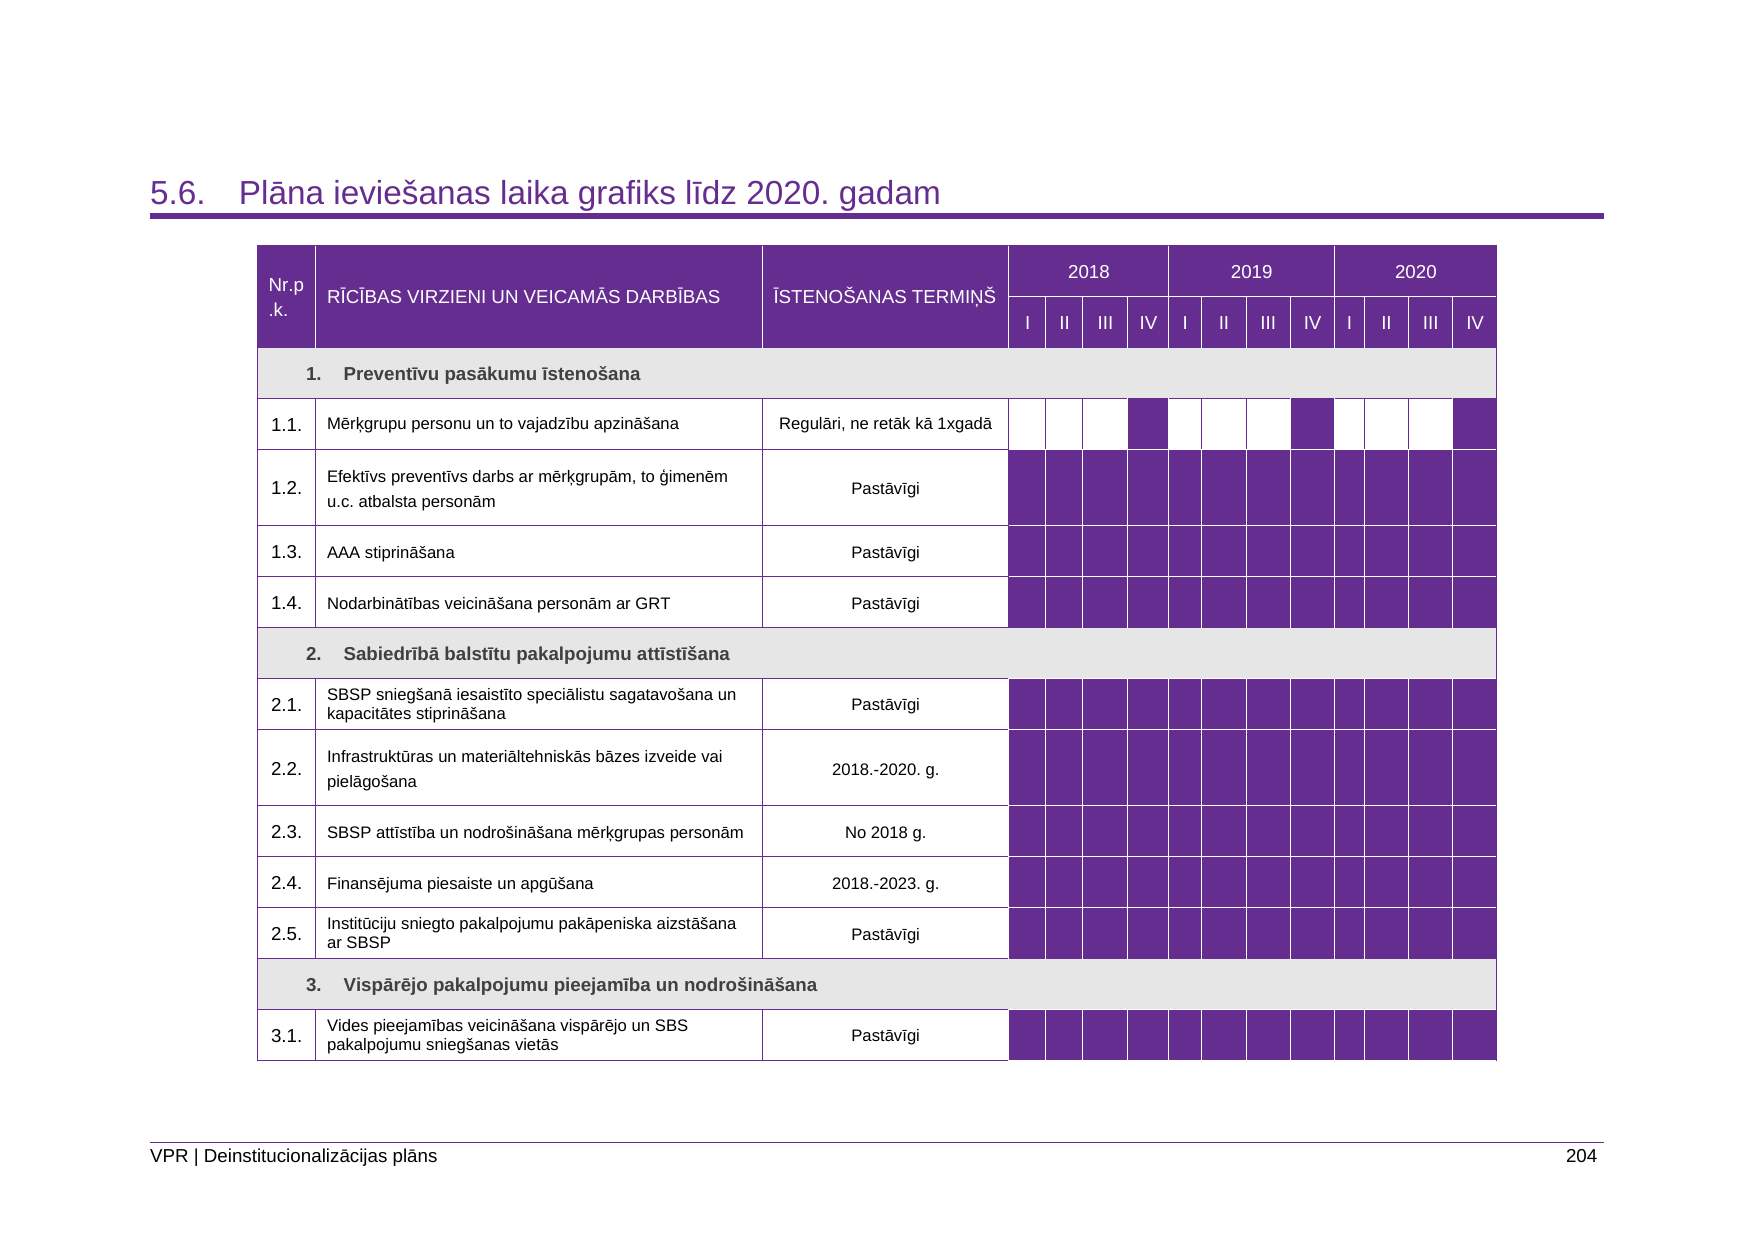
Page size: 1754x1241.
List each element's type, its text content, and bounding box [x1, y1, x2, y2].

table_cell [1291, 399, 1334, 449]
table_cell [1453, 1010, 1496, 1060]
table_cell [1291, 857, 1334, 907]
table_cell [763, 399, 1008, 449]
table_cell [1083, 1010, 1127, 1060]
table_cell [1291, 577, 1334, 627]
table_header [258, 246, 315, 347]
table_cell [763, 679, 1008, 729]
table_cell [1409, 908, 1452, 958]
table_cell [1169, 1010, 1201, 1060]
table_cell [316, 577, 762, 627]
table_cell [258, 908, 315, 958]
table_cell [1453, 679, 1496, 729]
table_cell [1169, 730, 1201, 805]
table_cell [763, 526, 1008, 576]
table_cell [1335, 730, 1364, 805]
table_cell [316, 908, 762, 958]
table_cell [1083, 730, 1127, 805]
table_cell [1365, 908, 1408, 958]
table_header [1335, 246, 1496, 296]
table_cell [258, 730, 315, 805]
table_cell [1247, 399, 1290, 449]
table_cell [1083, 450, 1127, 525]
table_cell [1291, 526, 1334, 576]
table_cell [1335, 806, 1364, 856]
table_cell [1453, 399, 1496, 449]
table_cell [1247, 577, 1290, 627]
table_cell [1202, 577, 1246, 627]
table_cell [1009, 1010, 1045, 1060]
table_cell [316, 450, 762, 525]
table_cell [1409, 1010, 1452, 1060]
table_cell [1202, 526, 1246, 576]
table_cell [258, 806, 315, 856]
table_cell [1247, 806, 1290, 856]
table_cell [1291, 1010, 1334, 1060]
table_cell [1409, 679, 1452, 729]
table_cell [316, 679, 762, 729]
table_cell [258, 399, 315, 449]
subtitle Plāna ieviešanas laika grafiks līdz 2020. gadam [150, 173, 1604, 213]
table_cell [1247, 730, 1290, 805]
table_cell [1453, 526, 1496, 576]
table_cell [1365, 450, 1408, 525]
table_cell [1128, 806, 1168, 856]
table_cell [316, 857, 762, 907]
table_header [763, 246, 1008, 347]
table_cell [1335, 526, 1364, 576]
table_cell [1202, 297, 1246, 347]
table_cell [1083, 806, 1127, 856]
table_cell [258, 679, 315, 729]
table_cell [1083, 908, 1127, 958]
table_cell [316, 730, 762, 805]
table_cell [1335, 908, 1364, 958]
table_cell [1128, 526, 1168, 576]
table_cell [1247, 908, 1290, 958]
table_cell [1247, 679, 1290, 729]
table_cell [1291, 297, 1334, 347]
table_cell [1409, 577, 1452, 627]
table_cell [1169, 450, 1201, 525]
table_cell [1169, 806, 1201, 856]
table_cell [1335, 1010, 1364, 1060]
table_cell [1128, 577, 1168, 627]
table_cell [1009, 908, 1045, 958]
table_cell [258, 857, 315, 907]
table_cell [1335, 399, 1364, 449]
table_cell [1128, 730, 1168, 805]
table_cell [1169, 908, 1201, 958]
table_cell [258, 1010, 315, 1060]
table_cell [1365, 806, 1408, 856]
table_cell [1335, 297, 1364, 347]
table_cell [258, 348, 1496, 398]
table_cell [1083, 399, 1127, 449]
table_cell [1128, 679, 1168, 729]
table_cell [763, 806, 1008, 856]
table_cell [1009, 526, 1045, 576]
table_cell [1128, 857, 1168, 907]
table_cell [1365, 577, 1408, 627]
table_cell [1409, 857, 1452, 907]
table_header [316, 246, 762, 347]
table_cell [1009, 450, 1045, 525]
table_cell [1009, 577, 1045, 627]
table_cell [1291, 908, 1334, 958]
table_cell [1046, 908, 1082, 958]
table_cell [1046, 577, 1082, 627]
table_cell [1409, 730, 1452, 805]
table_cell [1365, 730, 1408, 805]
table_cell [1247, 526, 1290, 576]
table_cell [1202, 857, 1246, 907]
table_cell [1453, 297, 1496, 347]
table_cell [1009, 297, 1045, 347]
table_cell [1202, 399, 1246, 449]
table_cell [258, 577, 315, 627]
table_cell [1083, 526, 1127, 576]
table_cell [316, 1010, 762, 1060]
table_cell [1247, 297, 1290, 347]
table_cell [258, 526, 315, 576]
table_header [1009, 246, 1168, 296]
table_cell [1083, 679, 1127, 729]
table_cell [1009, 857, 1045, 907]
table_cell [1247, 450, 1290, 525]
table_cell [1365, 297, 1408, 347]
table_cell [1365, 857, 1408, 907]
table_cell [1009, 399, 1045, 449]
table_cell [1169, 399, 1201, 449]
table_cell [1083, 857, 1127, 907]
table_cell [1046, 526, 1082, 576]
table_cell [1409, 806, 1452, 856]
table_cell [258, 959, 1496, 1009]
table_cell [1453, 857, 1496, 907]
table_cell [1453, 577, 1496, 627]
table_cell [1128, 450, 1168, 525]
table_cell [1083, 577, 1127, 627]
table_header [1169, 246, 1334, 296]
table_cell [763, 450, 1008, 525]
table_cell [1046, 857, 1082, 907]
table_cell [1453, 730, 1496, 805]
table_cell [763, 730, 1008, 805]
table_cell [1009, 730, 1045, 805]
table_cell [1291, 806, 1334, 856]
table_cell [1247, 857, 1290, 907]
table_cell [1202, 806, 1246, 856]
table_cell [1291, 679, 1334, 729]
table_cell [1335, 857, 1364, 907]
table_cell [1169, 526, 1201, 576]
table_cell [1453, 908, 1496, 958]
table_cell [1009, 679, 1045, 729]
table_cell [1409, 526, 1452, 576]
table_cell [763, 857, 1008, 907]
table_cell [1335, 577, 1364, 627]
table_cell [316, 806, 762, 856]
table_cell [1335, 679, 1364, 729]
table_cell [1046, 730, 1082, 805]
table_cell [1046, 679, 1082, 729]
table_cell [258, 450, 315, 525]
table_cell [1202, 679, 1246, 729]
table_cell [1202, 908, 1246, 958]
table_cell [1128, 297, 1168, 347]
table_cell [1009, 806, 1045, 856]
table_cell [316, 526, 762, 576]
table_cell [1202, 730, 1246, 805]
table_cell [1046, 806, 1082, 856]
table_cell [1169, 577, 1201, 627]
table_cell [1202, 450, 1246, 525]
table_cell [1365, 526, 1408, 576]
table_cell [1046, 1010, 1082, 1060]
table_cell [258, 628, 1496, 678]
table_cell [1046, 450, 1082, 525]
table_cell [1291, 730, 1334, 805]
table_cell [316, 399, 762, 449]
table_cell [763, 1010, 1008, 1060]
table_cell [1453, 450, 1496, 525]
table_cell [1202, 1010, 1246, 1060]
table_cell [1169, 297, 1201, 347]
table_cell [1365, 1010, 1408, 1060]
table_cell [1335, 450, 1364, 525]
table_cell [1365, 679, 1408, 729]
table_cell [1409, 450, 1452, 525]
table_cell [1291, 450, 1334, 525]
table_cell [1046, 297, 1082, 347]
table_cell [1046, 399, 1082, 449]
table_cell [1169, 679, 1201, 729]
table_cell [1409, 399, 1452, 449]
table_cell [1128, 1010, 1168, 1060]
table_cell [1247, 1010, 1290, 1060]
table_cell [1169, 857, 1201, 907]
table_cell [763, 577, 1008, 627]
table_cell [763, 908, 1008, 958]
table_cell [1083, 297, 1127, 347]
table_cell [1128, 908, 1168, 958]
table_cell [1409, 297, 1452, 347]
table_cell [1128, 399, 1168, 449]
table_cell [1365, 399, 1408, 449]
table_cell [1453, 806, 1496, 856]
